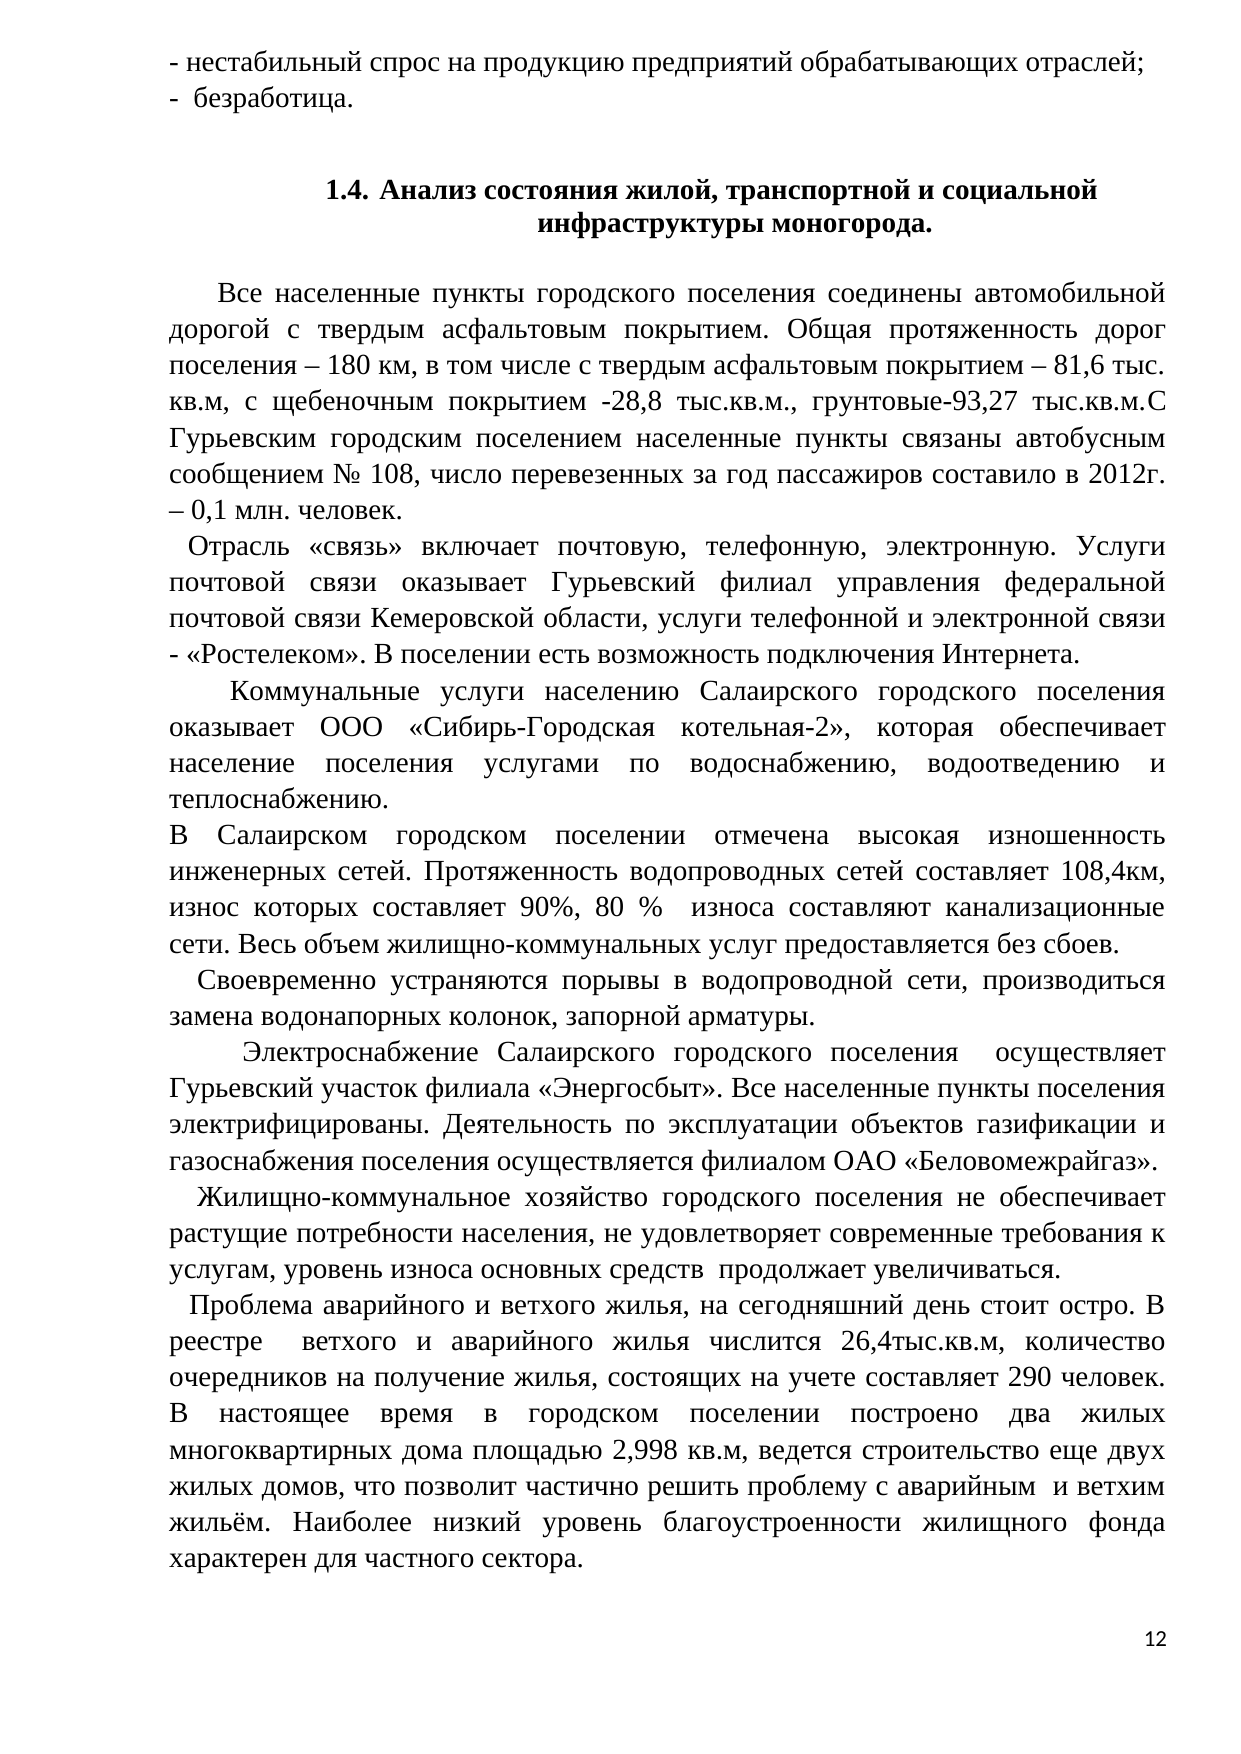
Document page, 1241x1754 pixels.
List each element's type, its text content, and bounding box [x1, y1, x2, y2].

text Своевременно устраняются порывы в водопроводной сети, производиться замена водонапорных колонок, запорной арматуры. [169, 962, 1167, 1032]
text Электроснабжение Салаирского городского поселения осуществляет Гурьевский участок филиала «Энергосбыт». Все населенные пункты поселения электрифицированы. Деятельность по эксплуатации объектов газификации и газоснабжения поселения осуществляется филиалом ОАО «Беловомежрайгаз». [169, 1034, 1167, 1176]
list Анализ состояния жилой, транспортной и социальной инфраструктуры моногорода. [257, 172, 1167, 239]
text В Салаирском городском поселении отмечена высокая изношенность инженерных сетей. Протяженность водопроводных сетей составляет 108,4км, износ которых составляет 90%, 80 % износа составляют канализационные сети. Весь объем жилищно-коммунальных услуг предоставляется без сбоев. [169, 817, 1167, 959]
text Проблема аварийного и ветхого жилья, на сегодняшний день стоит остро. В реестре ветхого и аварийного жилья числится 26,4тыс.кв.м, количество очередников на получение жилья, состоящих на учете составляет 290 человек. В настоящее время в городском поселении построено два жилых многоквартирных дома площадью 2,998 кв.м, ведется строительство еще двух жилых домов, что позволит частично решить проблему с аварийным и ветхим жильём. Наиболее низкий уровень благоустроенности жилищного фонда характерен для частного сектора. [169, 1287, 1167, 1574]
text Отрасль «связь» включает почтовую, телефонную, электронную. Услуги почтовой связи оказывает Гурьевский филиал управления федеральной почтовой связи Кемеровской области, услуги телефонной и электронной связи - «Ростелеком». В поселении есть возможность подключения Интернета. [169, 528, 1167, 670]
text Коммунальные услуги населению Салаирского городского поселения оказывает ООО «Сибирь-Городская котельная-2», которая обеспечивает население поселения услугами по водоснабжению, водоотведению и теплоснабжению. [169, 673, 1167, 815]
list - нестабильный спрос на продукцию предприятий обрабатывающих отраслей; [169, 44, 1167, 78]
text Жилищно-коммунальное хозяйство городского поселения не обеспечивает растущие потребности населения, не удовлетворяет современные требования к услугам, уровень износа основных средств продолжает увеличиваться. [169, 1179, 1167, 1284]
text Все населенные пункты городского поселения соединены автомобильной дорогой с твердым асфальтовым покрытием. Общая протяженность дорог поселения – 180 км, в том числе с твердым асфальтовым покрытием – 81,6 тыс. кв.м, с щебеночным покрытием -28,8 тыс.кв.м., грунтовые-93,27 тыс.кв.м.С Гурьевским городским поселением населенные пункты связаны автобусным сообщением № 108, число перевезенных за год пассажиров составило в 2012г. – 0,1 млн. человек. [169, 275, 1167, 526]
list - безработица. [169, 81, 1167, 114]
